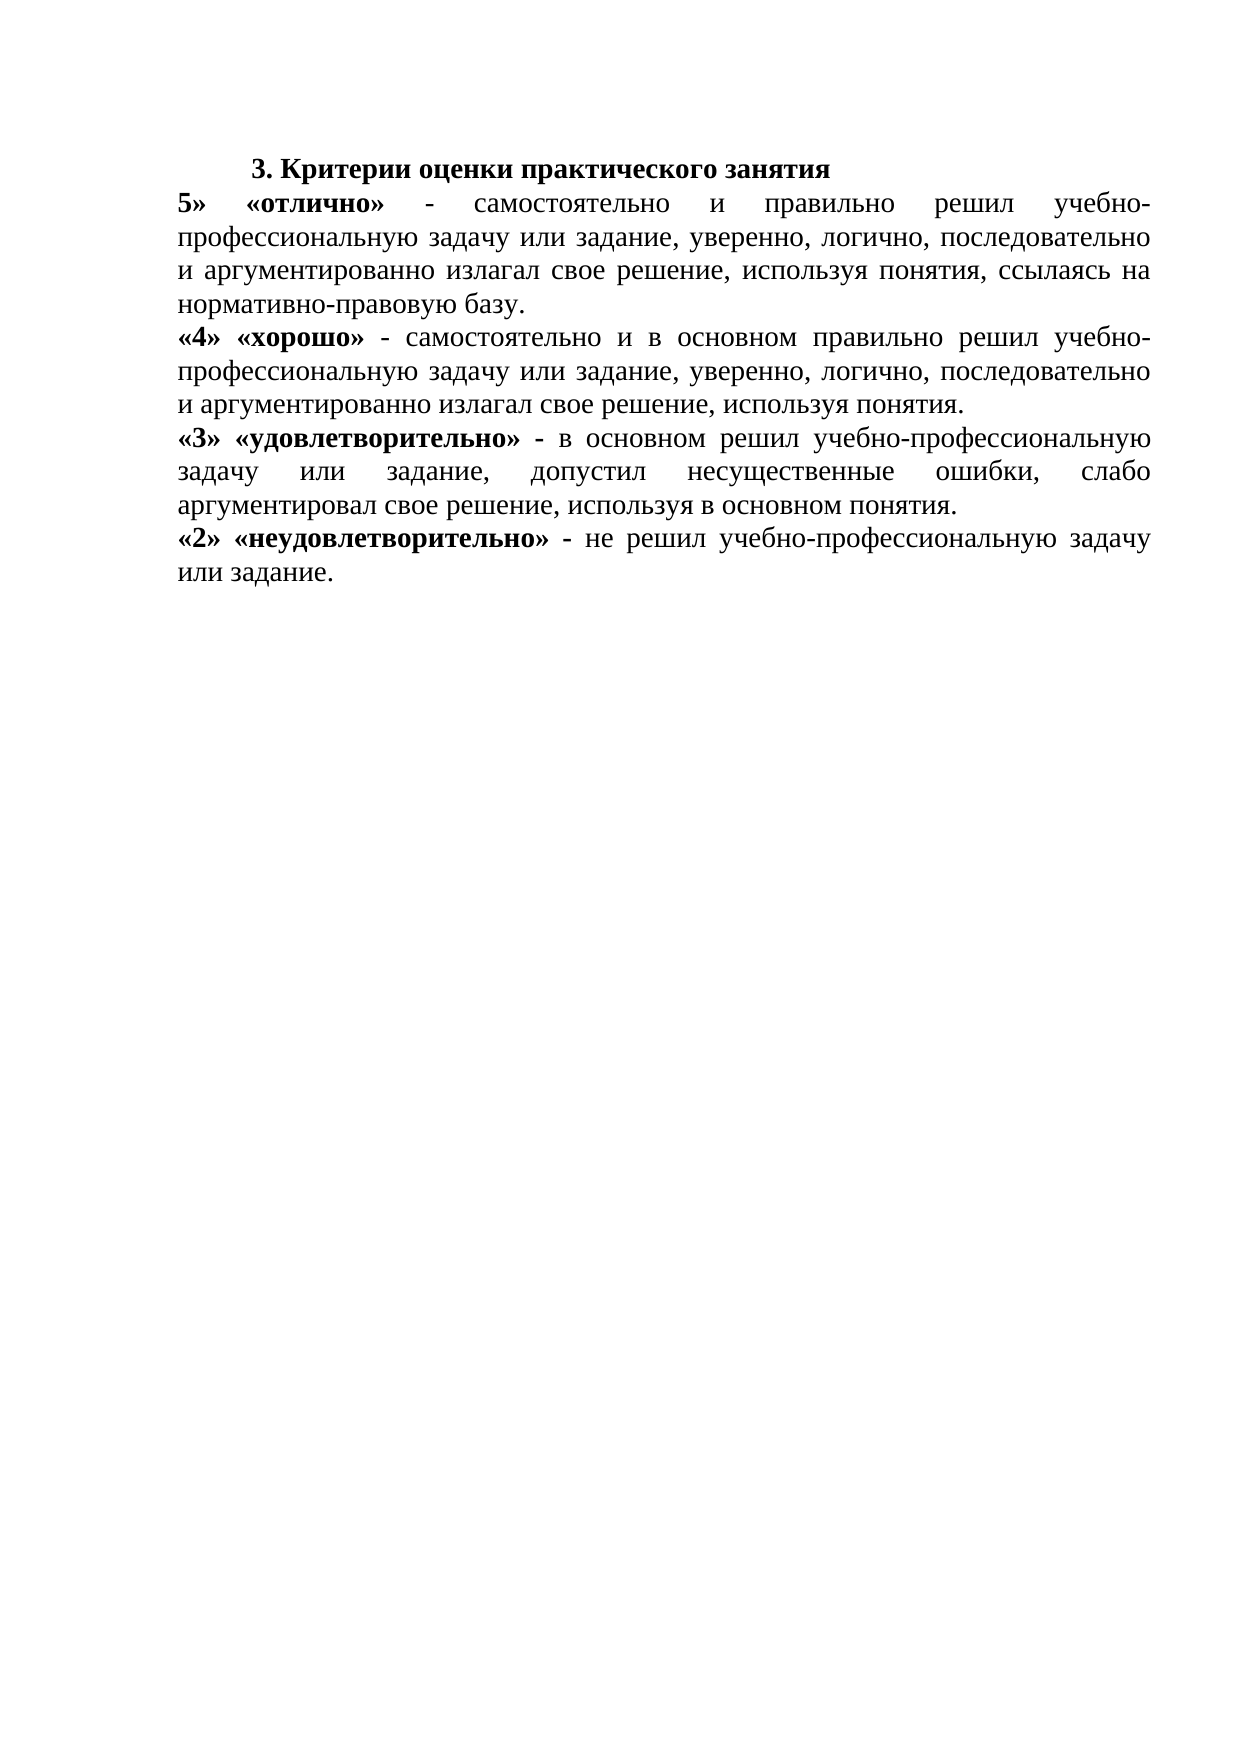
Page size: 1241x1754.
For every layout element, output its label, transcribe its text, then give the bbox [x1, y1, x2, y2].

text 5» «отлично» - самостоятельно и правильно решил учебно-профессиональную задачу или задание, уверенно, логично, последовательно и аргументированно излагал свое решение, используя понятия, ссылаясь на нормативно-правовую базу. [177, 185, 1152, 319]
text «4» «хорошо» - самостоятельно и в основном правильно решил учебно-профессиональную задачу или задание, уверенно, логично, последовательно и аргументированно излагал свое решение, используя понятия. [177, 319, 1152, 420]
text «2» «неудовлетворительно» - не решил учебно-профессиональную задачу или задание. [177, 521, 1152, 588]
text 3. Критерии оценки практического занятия [177, 152, 1152, 185]
text «3» «удовлетворительно» - в основном решил учебно-профессиональную задачу или задание, допустил несущественные ошибки, слабо аргументировал свое решение, используя в основном понятия. [177, 420, 1152, 521]
